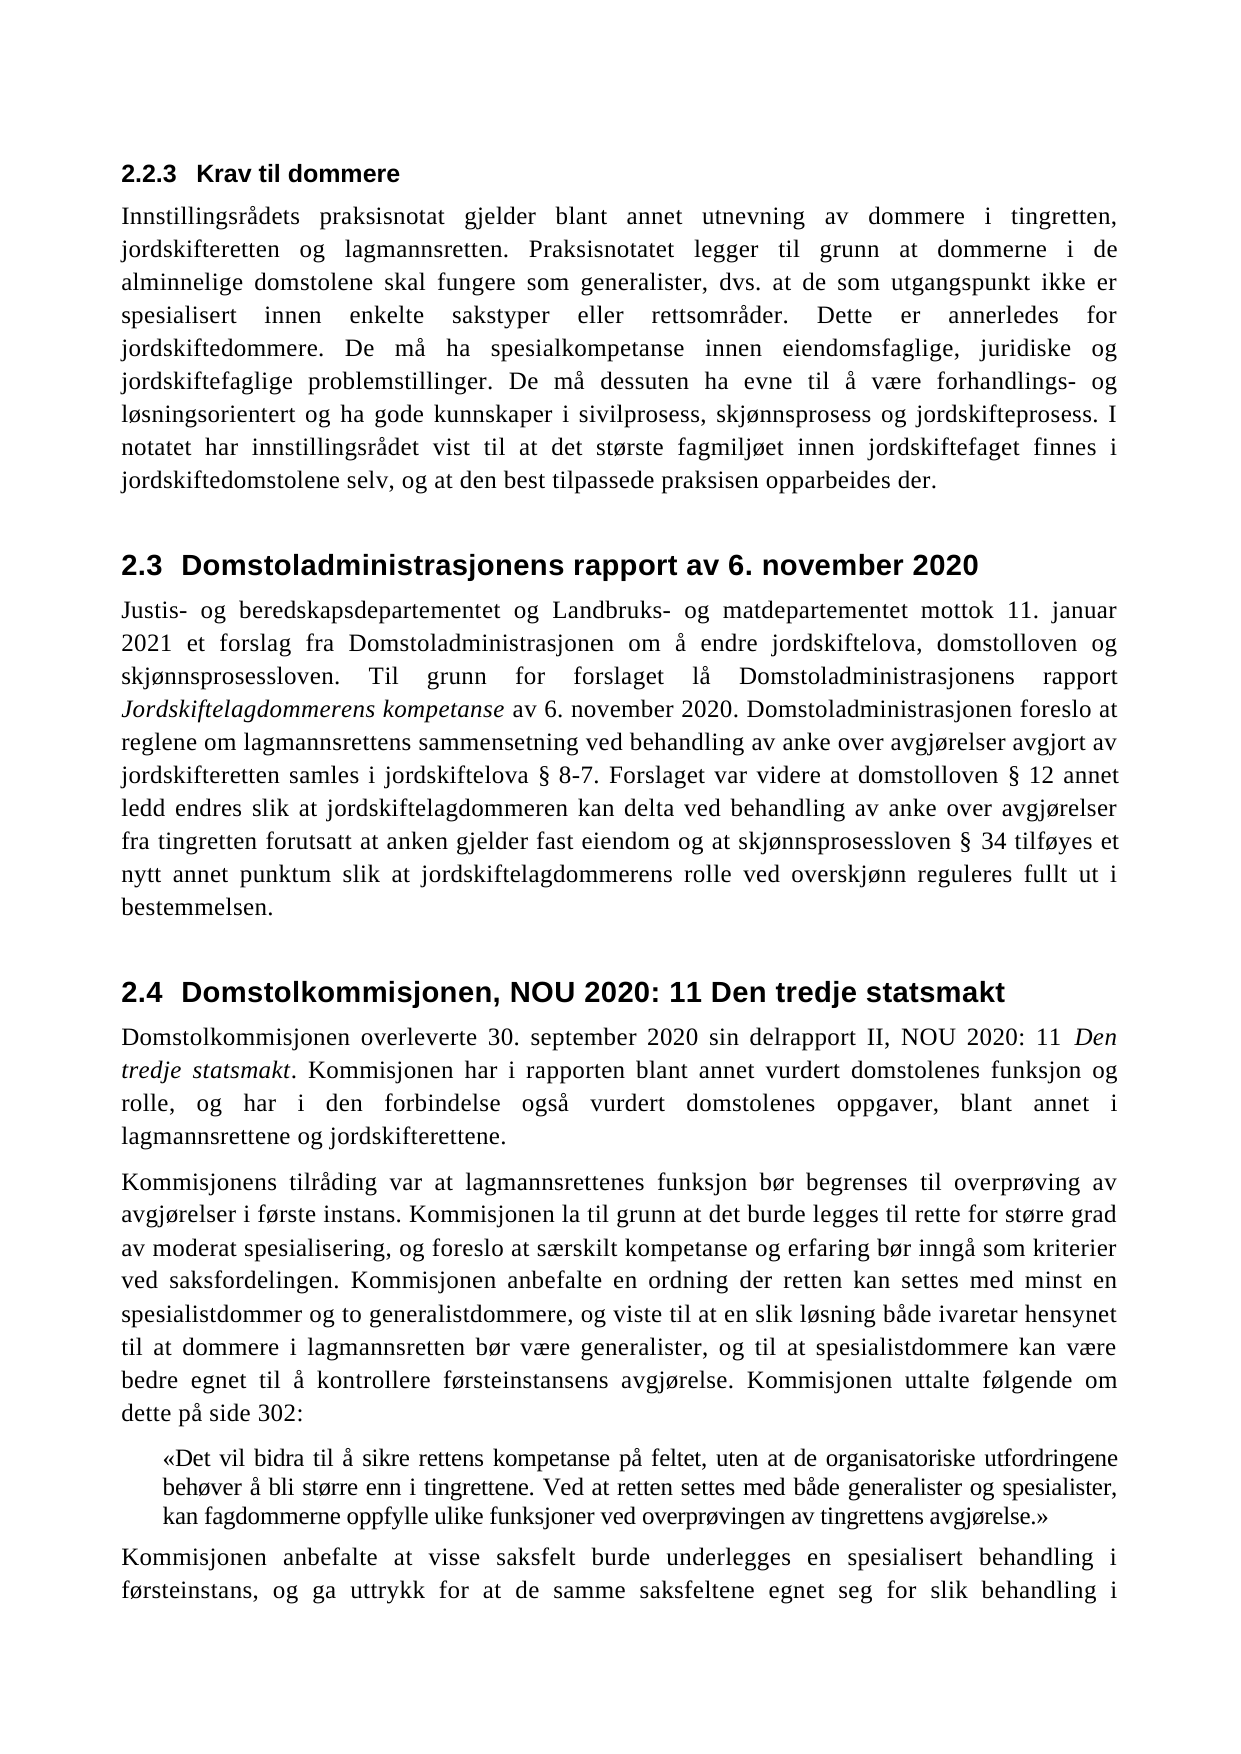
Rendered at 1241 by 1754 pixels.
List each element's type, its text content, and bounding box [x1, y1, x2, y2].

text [121, 1542, 1119, 1604]
subtitle Domstolkommisjonen, NOU 2020: 11 Den tredje statsmakt [121, 975, 1119, 1009]
text Innstillingsrådets praksisnotat gjelder blant annet utnevning av dommere i tingretten, jordskifteretten og lagmannsretten. Praksisnotatet legger til grunn at dommerne i de alminnelige domstolene skal fungere som generalister, dvs. at de som utgangspunkt ikke er spesialisert innen enkelte sakstyper eller rettsområder. Dette er annerledes for jordskiftedommere. De må ha spesialkompetanse innen eiendomsfaglige, juridiske og jordskiftefaglige problemstillinger. De må dessuten ha evne til å være forhandlings- og løsningsorientert og ha gode kunnskaper i sivilprosess, skjønnsprosess og jordskifteprosess. I notatet har innstillingsrådet vist til at det største fagmiljøet innen jordskiftefaget finnes i jordskiftedomstolene selv, og at den best tilpassede praksisen opparbeides der. [121, 201, 1119, 494]
text Domstolkommisjonen overleverte 30. september 2020 sin delrapport II, NOU 2020: 11 Den tredje statsmakt. Kommisjonen har i rapporten blant annet vurdert domstolenes funksjon og rolle, og har i den forbindelse også vurdert domstolenes oppgaver, blant annet i lagmannsrettene og jordskifterettene. [121, 1022, 1119, 1150]
text Kommisjonens tilråding var at lagmannsrettenes funksjon bør begrenses til overprøving av avgjørelser i første instans. Kommisjonen la til grunn at det burde legges til rette for større grad av moderat spesialisering, og foreslo at særskilt kompetanse og erfaring bør inngå som kriterier ved saksfordelingen. Kommisjonen anbefalte en ordning der retten kan settes med minst en spesialistdommer og to generalistdommere, og viste til at en slik løsning både ivaretar hensynet til at dommere i lagmannsretten bør være generalister, og til at spesialistdommere kan være bedre egnet til å kontrollere førsteinstansens avgjørelse. Kommisjonen uttalte følgende om dette på side 302: [121, 1167, 1119, 1426]
subtitle Domstoladministrasjonens rapport av 6. november 2020 [121, 548, 1119, 582]
text «Det vil bidra til å sikre rettens kompetanse på feltet, uten at de organisatoriske utfordringene behøver å bli større enn i tingrettene. Ved at retten settes med både generalister og spesialister, kan fagdommerne oppfylle ulike funksjoner ved overprøvingen av tingrettens avgjørelse.» [162, 1443, 1119, 1529]
subtitle Krav til dommere [121, 159, 1119, 188]
text Justis- og beredskapsdepartementet og Landbruks- og matdepartementet mottok 11. januar 2021 et forslag fra Domstoladministrasjonen om å endre jordskiftelova, domstolloven og skjønnsprosessloven. Til grunn for forslaget lå Domstoladministrasjonens rapport Jordskiftelagdommerens kompetanse av 6. november 2020. Domstoladministrasjonen foreslo at reglene om lagmannsrettens sammensetning ved behandling av anke over avgjørelser avgjort av jordskifteretten samles i jordskiftelova § 8-7. Forslaget var videre at domstolloven § 12 annet ledd endres slik at jordskiftelagdommeren kan delta ved behandling av anke over avgjørelser fra tingretten forutsatt at anken gjelder fast eiendom og at skjønnsprosessloven § 34 tilføyes et nytt annet punktum slik at jordskiftelagdommerens rolle ved overskjønn reguleres fullt ut i bestemmelsen. [121, 595, 1119, 921]
